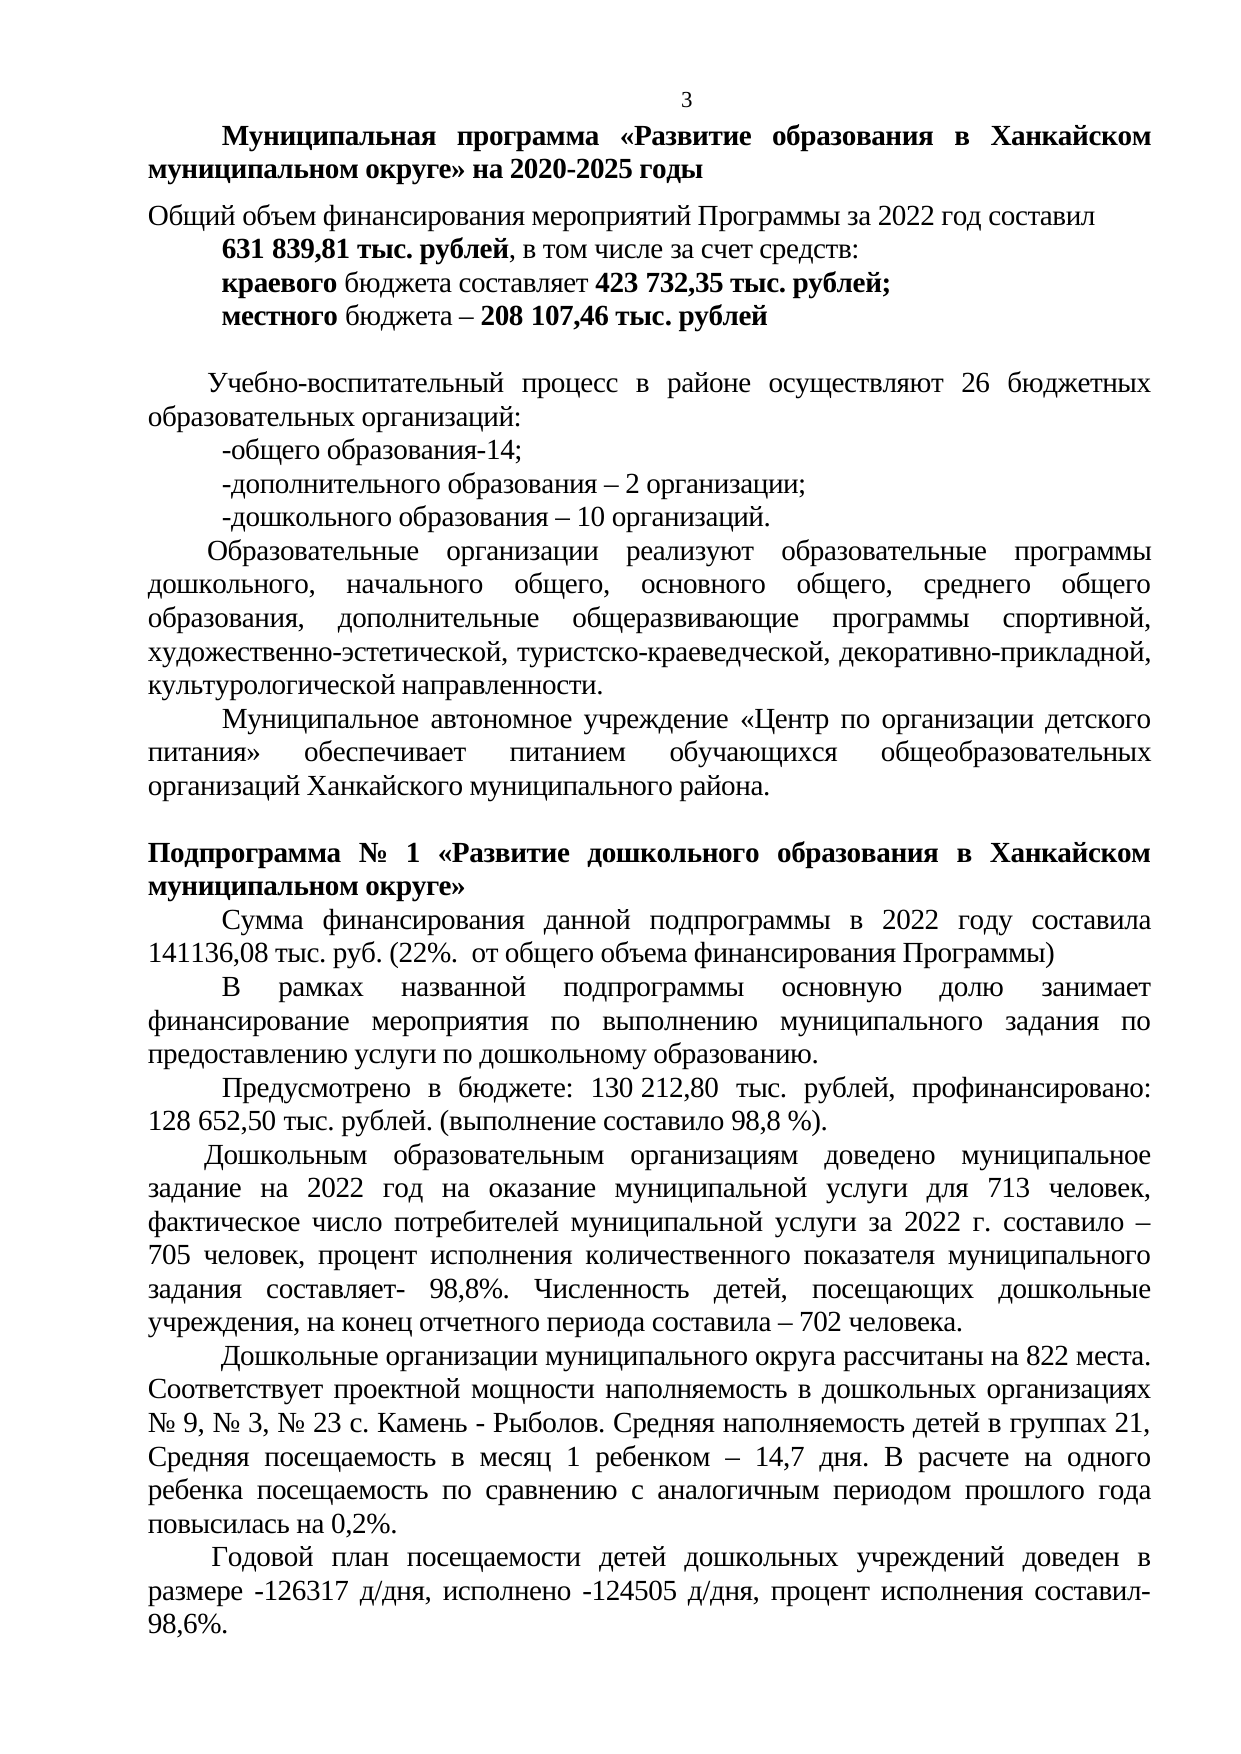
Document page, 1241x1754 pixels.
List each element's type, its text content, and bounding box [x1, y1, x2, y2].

text Подпрограмма № 1 «Развитие дошкольного образования в Ханкайском муниципальном округе» [148, 835, 1152, 902]
text Сумма финансирования данной подпрограммы в 2022 году составила 141136,08 тыс. руб. (22%. от общего объема финансирования Программы) [148, 902, 1152, 969]
text Муниципальное автономное учреждение «Центр по организации детского питания» обеспечивает питанием обучающихся общеобразовательных организаций Ханкайского муниципального района. [148, 701, 1152, 801]
text Общий объем финансирования мероприятий Программы за 2022 год составил [148, 198, 1152, 231]
text местного бюджета – 208 107,46 тыс. рублей [148, 298, 1152, 332]
text -дополнительного образования – 2 организации; [148, 466, 1152, 499]
text Учебно-воспитательный процесс в районе осуществляют 26 бюджетных образовательных организаций: [148, 365, 1152, 432]
text Муниципальная программа «Развитие образования в Ханкайском муниципальном округе» на 2020-2025 годы [148, 118, 1152, 185]
text краевого бюджета составляет 423 732,35 тыс. рублей; [148, 265, 1152, 298]
text Дошкольные организации муниципального округа рассчитаны на 822 места. Соответствует проектной мощности наполняемость в дошкольных организациях № 9, № 3, № 23 с. Камень - Рыболов. Средняя наполняемость детей в группах 21, Средняя посещаемость в месяц 1 ребенком – 14,7 дня. В расчете на одного ребенка посещаемость по сравнению с аналогичным периодом прошлого года повысилась на 0,2%. [148, 1338, 1152, 1539]
text В рамках названной подпрограммы основную долю занимает финансирование мероприятия по выполнению муниципального задания по предоставлению услуги по дошкольному образованию. [148, 969, 1152, 1070]
text Образовательные организации реализуют образовательные программы дошкольного, начального общего, основного общего, среднего общего образования, дополнительные общеразвивающие программы спортивной, художественно-эстетической, туристско-краеведческой, декоративно-прикладной, культурологической направленности. [148, 533, 1152, 701]
text -дошкольного образования – 10 организаций. [148, 499, 1152, 533]
text Годовой план посещаемости детей дошкольных учреждений доведен в размере -126317 д/дня, исполнено -124505 д/дня, процент исполнения составил-98,6%. [148, 1539, 1152, 1640]
text Предусмотрено в бюджете: 130 212,80 тыс. рублей, профинансировано: 128 652,50 тыс. рублей. (выполнение составило 98,8 %). [148, 1070, 1152, 1137]
text Дошкольным образовательным организациям доведено муниципальное задание на 2022 год на оказание муниципальной услуги для 713 человек, фактическое число потребителей муниципальной услуги за 2022 г. составило – 705 человек, процент исполнения количественного показателя муниципального задания составляет- 98,8%. Численность детей, посещающих дошкольные учреждения, на конец отчетного периода составила – 702 человека. [148, 1137, 1152, 1338]
text 631 839,81 тыс. рублей, в том числе за счет средств: [148, 231, 1152, 265]
text -общего образования-14; [148, 432, 1152, 466]
